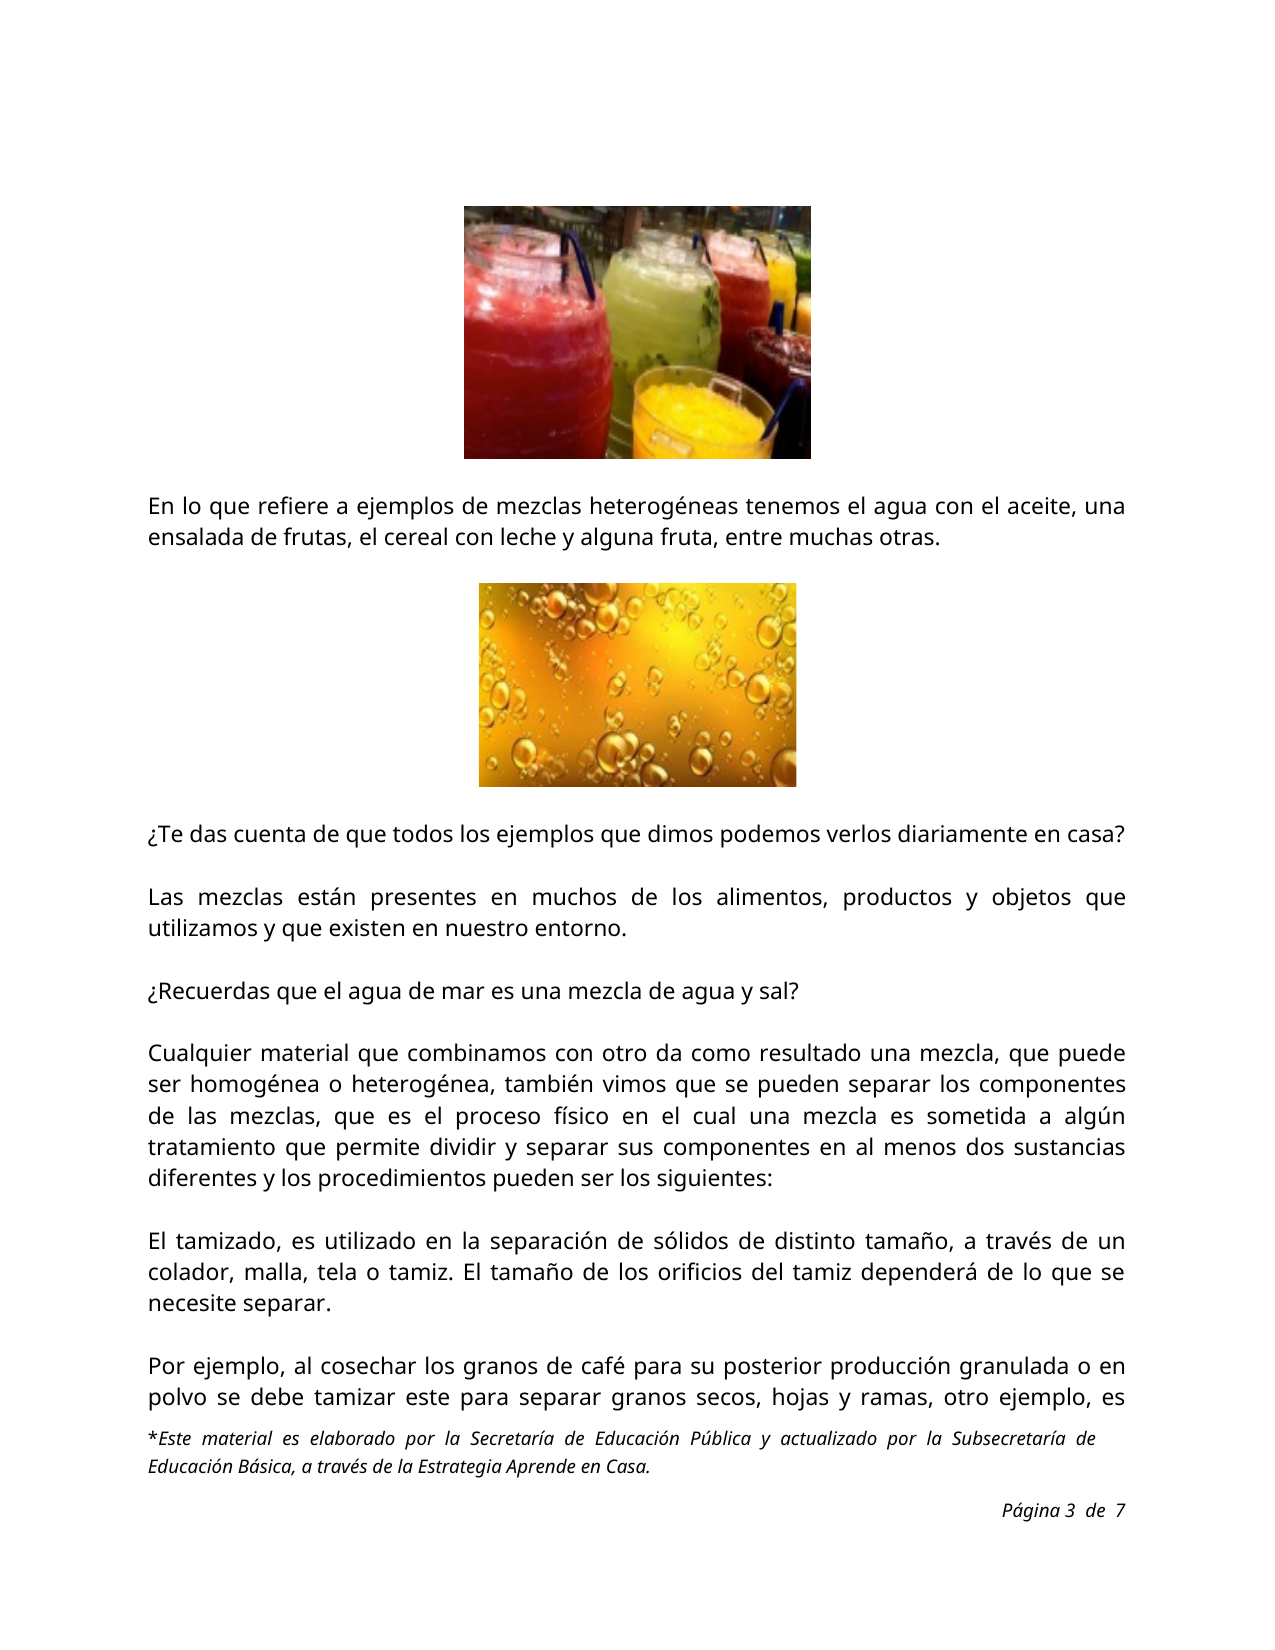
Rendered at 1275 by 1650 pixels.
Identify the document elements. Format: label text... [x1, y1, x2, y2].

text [148, 1349, 1127, 1412]
text Cualquier material que combinamos con otro da como resultado una mezcla, que puede ser homogénea o heterogénea, también vimos que se pueden separar los componentes de las mezclas, que es el proceso físico en el cual una mezcla es sometida a algún tratamiento que permite dividir y separar sus componentes en al menos dos sustancias diferentes y los procedimientos pueden ser los siguientes: [148, 1037, 1127, 1193]
picture [464, 206, 811, 459]
text El tamizado, es utilizado en la separación de sólidos de distinto tamaño, a través de un colador, malla, tela o tamiz. El tamaño de los orificios del tamiz dependerá de lo que se necesite separar. [148, 1224, 1127, 1318]
text ¿Te das cuenta de que todos los ejemplos que dimos podemos verlos diariamente en casa? [148, 818, 1127, 849]
text Las mezclas están presentes en muchos de los alimentos, productos y objetos que utilizamos y que existen en nuestro entorno. [148, 881, 1127, 943]
text En lo que refiere a ejemplos de mezclas heterogéneas tenemos el agua con el aceite, una ensalada de frutas, el cereal con leche y alguna fruta, entre muchas otras. [148, 489, 1127, 552]
picture [478, 583, 797, 787]
text ¿Recuerdas que el agua de mar es una mezcla de agua y sal? [148, 974, 1127, 1006]
